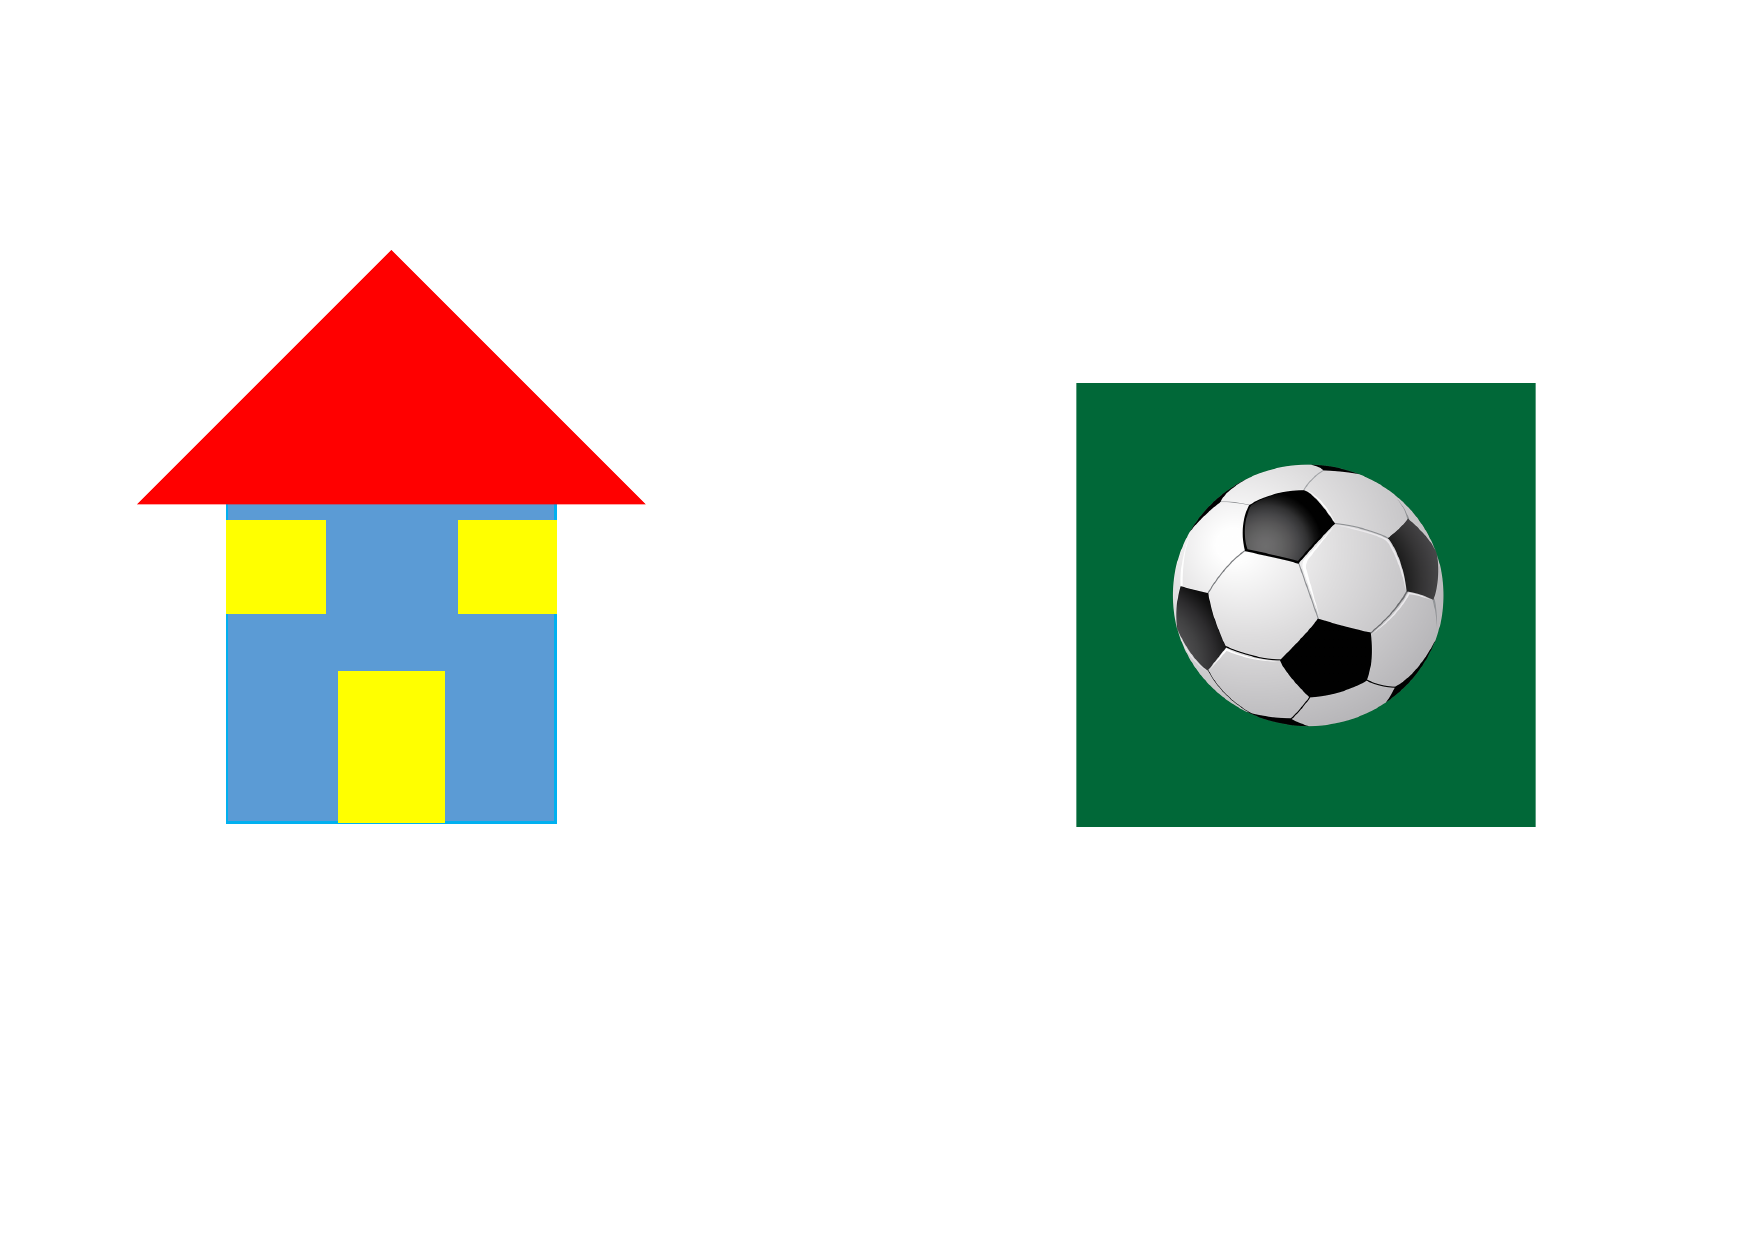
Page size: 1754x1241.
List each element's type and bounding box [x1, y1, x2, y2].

picture [1076, 383, 1536, 827]
